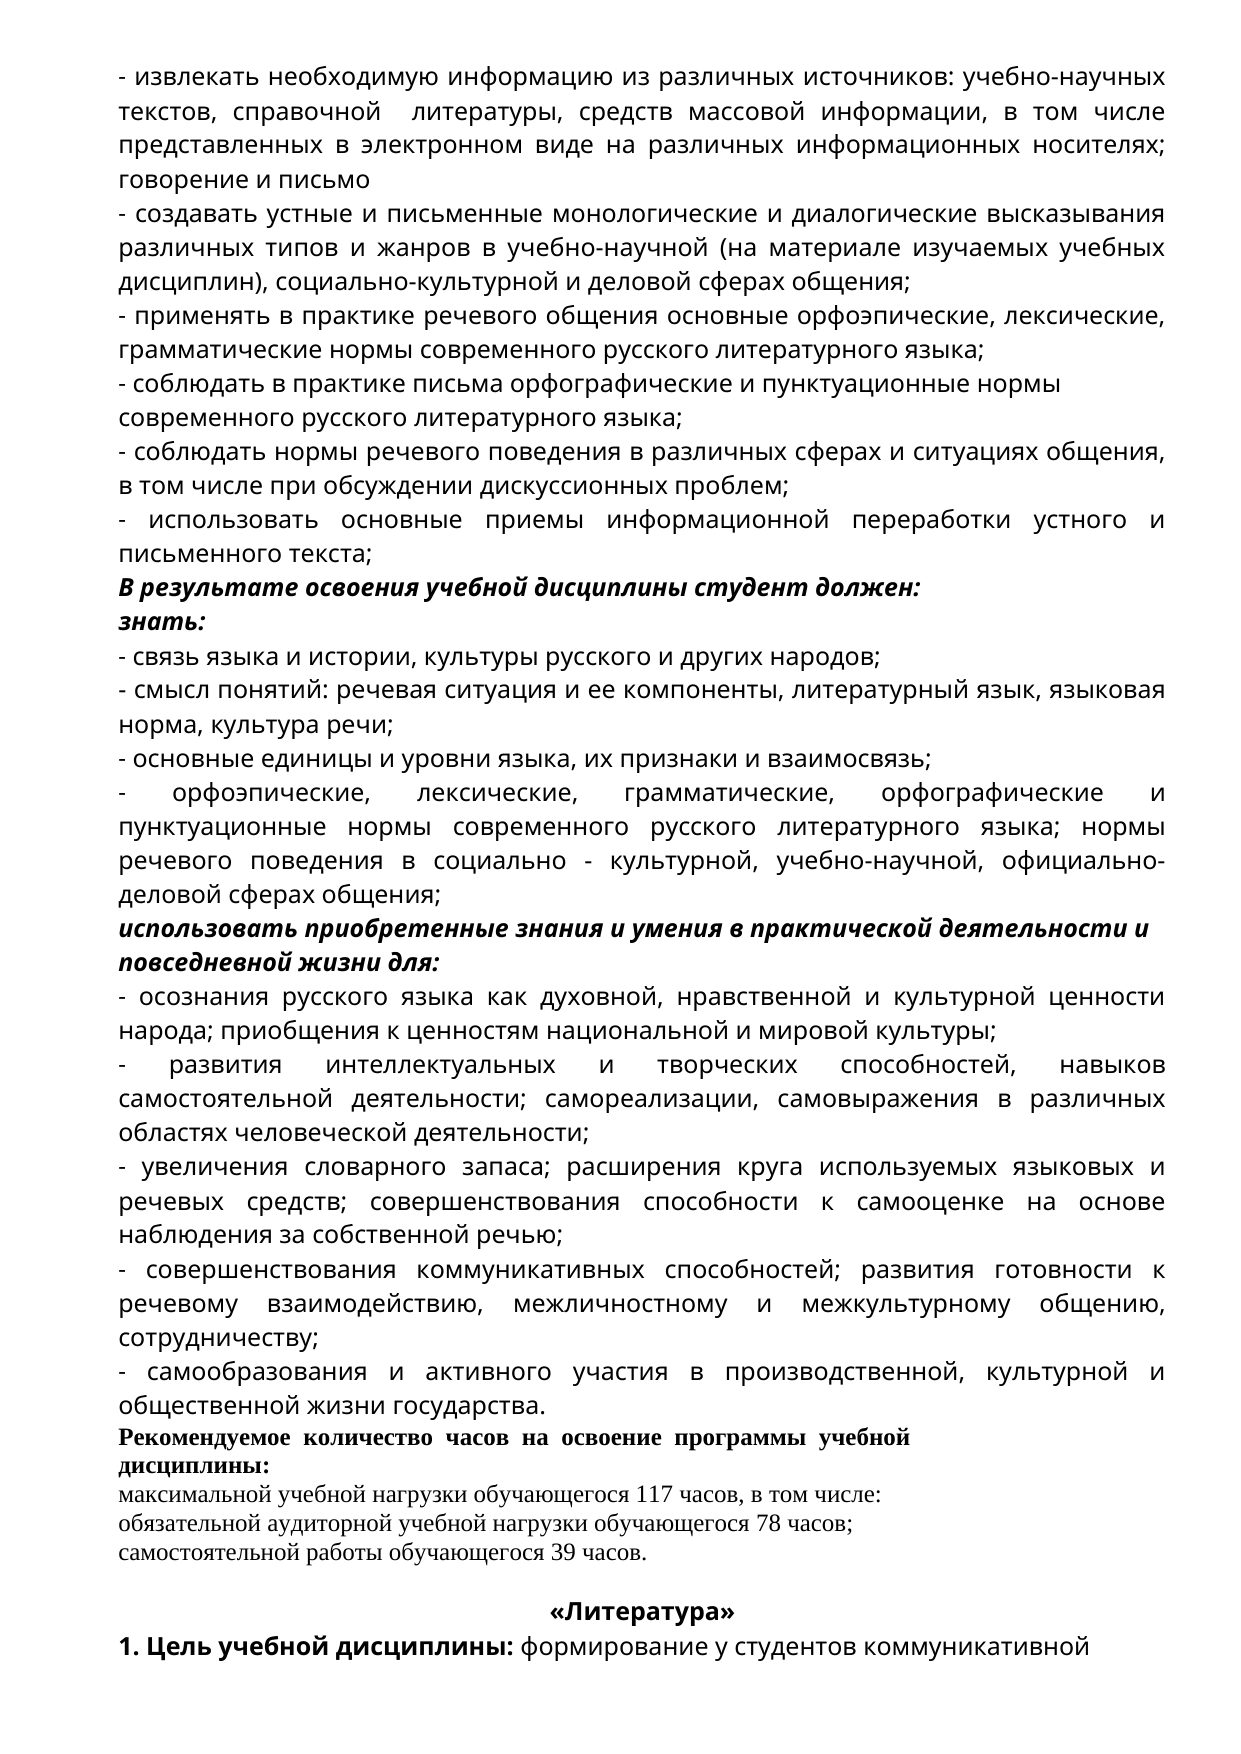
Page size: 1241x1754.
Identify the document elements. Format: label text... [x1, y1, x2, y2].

text - применять в практике речевого общения основные орфоэпические, лексические, грамматические нормы современного русского литературного языка; [118, 297, 1167, 366]
text Рекомендуемое количество часов на освоение программы учебной [118, 1422, 1167, 1450]
text - основные единицы и уровни языка, их признаки и взаимосвязь; [118, 740, 1167, 774]
text использовать приобретенные знания и умения в практической деятельности и [118, 911, 1167, 945]
text самостоятельной работы обучающегося 39 часов. [118, 1537, 1167, 1565]
text - самообразования и активного участия в производственной, культурной и общественной жизни государства. [118, 1353, 1167, 1422]
text максимальной учебной нагрузки обучающегося 117 часов, в том числе: [118, 1479, 1167, 1508]
text - создавать устные и письменные монологические и диалогические высказывания различных типов и жанров в учебно-научной (на материале изучаемых учебных дисциплин), социально-культурной и деловой сферах общения; [118, 195, 1167, 297]
text «Литература» [118, 1594, 1167, 1628]
text - совершенствования коммуникативных способностей; развития готовности к речевому взаимодействию, межличностному и межкультурному общению, сотрудничеству; [118, 1251, 1167, 1353]
text - развития интеллектуальных и творческих способностей, навыков самостоятельной деятельности; самореализации, самовыражения в различных областях человеческой деятельности; [118, 1047, 1167, 1149]
text - осознания русского языка как духовной, нравственной и культурной ценности народа; приобщения к ценностям национальной и мировой культуры; [118, 979, 1167, 1047]
text - соблюдать нормы речевого поведения в различных сферах и ситуациях общения, в том числе при обсуждении дискуссионных проблем; [118, 434, 1167, 502]
text - связь языка и истории, культуры русского и других народов; [118, 638, 1167, 672]
text В результате освоения учебной дисциплины студент должен: [118, 570, 1167, 604]
text 1. Цель учебной дисциплины: формирование у студентов коммуникативной [118, 1628, 1167, 1662]
text современного русского литературного языка; [118, 400, 1167, 434]
text - орфоэпические, лексические, грамматические, орфографические и пунктуационные нормы современного русского литературного языка; нормы речевого поведения в социально - культурной, учебно-научной, официально-деловой сферах общения; [118, 774, 1167, 911]
text - использовать основные приемы информационной переработки устного и письменного текста; [118, 502, 1167, 570]
text обязательной аудиторной учебной нагрузки обучающегося 78 часов; [118, 1508, 1167, 1537]
text знать: [118, 604, 1167, 638]
text повседневной жизни для: [118, 945, 1167, 979]
text - увеличения словарного запаса; расширения круга используемых языковых и речевых средств; совершенствования способности к самооценке на основе наблюдения за собственной речью; [118, 1149, 1167, 1251]
text - извлекать необходимую информацию из различных источников: учебно-научных текстов, справочной литературы, средств массовой информации, в том числе представленных в электронном виде на различных информационных носителях; говорение и письмо [118, 59, 1167, 195]
text - соблюдать в практике письма орфографические и пунктуационные нормы [118, 366, 1167, 400]
text - смысл понятий: речевая ситуация и ее компоненты, литературный язык, языковая норма, культура речи; [118, 672, 1167, 740]
text дисциплины: [118, 1450, 1167, 1479]
